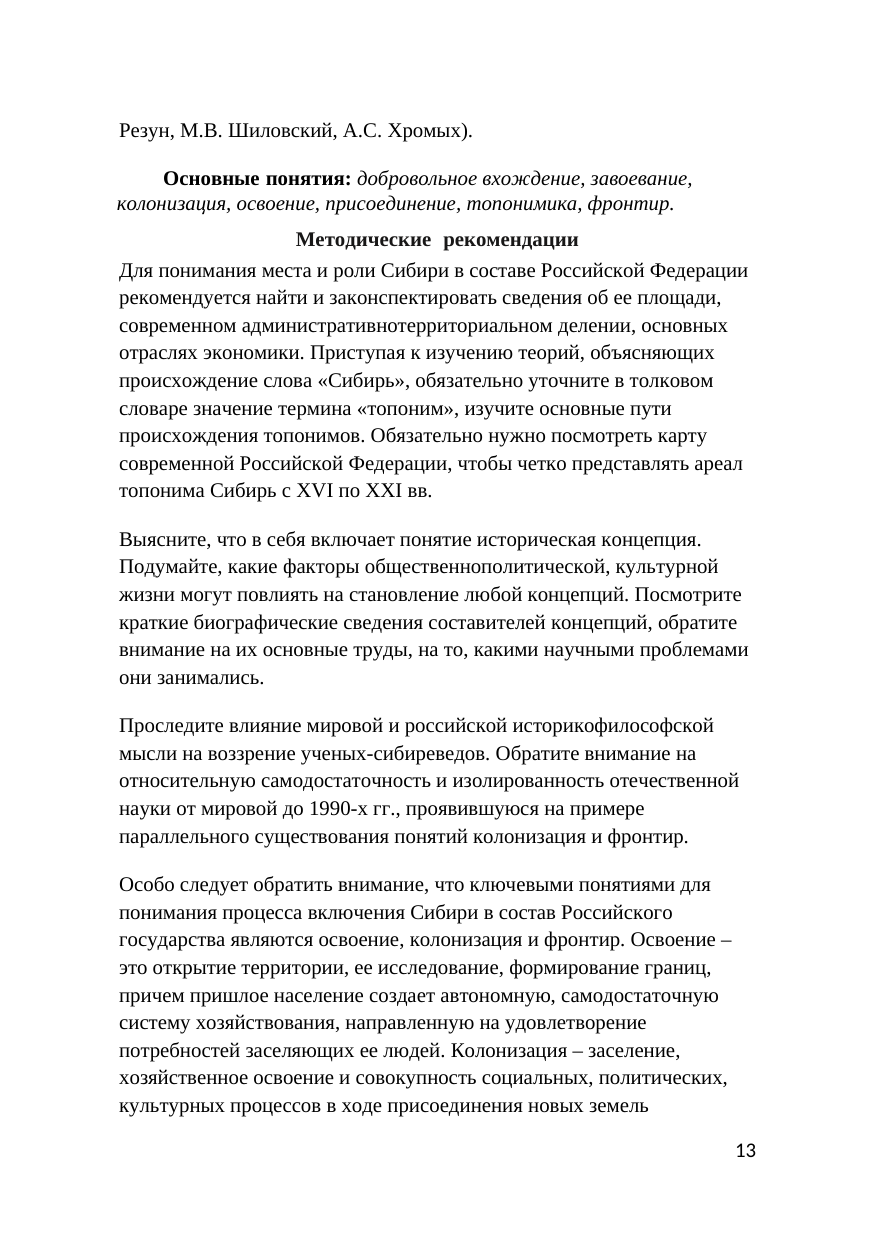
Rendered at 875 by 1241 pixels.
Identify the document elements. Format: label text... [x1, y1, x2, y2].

text Основные понятия: добровольное вхождение, завоевание, колонизация, освоение, присоединение, топонимика, фронтир. [117, 166, 757, 215]
text Выясните, что в себя включает понятие историческая концепция. Подумайте, какие факторы общественнополитической, культурной жизни могут повлиять на становление любой концепций. Посмотрите краткие биографические сведения составителей концепций, обратите внимание на их основные труды, на то, какими научными проблемами они занимались. [119, 527, 756, 689]
text Для понимания места и роли Сибири в составе Российской Федерации рекомендуется найти и законспектировать сведения об ее площади, современном административнотерриториальном делении, основных отраслях экономики. Приступая к изучению теорий, объясняющих происхождение слова «Сибирь», обязательно уточните в толковом словаре значение термина «топоним», изучите основные пути происхождения топонимов. Обязательно нужно посмотреть карту современной Российской Федерации, чтобы четко представлять ареал топонима Сибирь с XVI по XXI вв. [119, 257, 756, 502]
subtitle Методические рекомендации [118, 227, 756, 251]
text Проследите влияние мировой и российской историкофилософской мысли на воззрение ученых-сибиреведов. Обратите внимание на относительную самодостаточность и изолированность отечественной науки от мировой до 1990-х гг., проявившуюся на примере параллельного существования понятий колонизация и фронтир. [119, 713, 756, 848]
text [119, 872, 756, 1117]
text Резун, М.В. Шиловский, А.С. Хромых). [119, 118, 756, 142]
